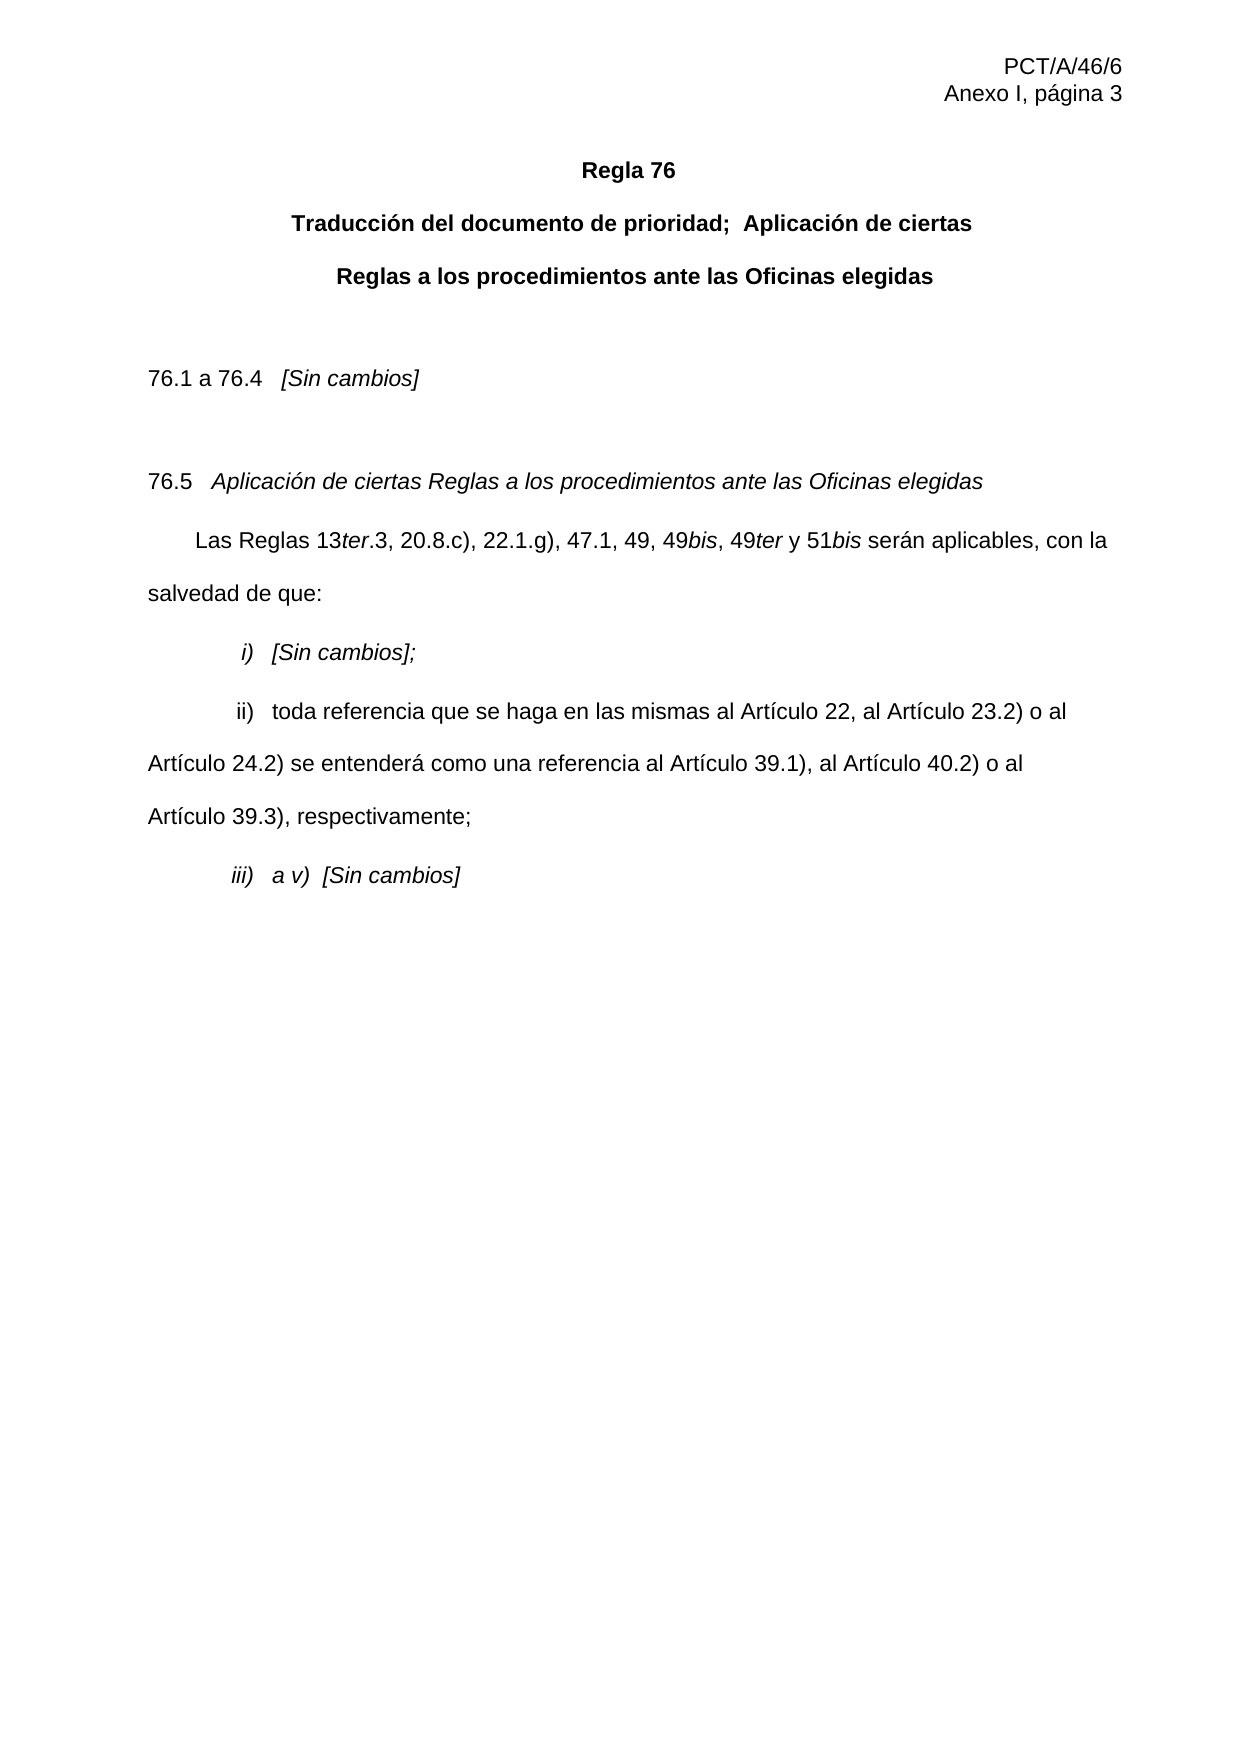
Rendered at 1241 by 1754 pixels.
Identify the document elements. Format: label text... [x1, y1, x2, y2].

text 76.5 Aplicación de ciertas Reglas a los procedimientos ante las Oficinas elegidas [148, 468, 1122, 494]
text ii) toda referencia que se haga en las mismas al Artículo 22, al Artículo 23.2) o al Artículo 24.2) se entenderá como una referencia al Artículo 39.1), al Artículo 40.2) o al Artículo 39.3), respectivamente; [148, 698, 1122, 829]
text Las Reglas 13ter.3, 20.8.c), 22.1.g), 47.1, 49, 49bis, 49ter y 51bis serán aplicables, con la salvedad de que: [148, 527, 1122, 606]
text 76.1 a 76.4 [Sin cambios] [148, 365, 1122, 392]
text iii) a v) [Sin cambios] [148, 862, 1122, 888]
title Regla 76 Traducción del documento de prioridad; Aplicación de ciertas Reglas a los procedimientos ante las Oficinas elegidas [148, 157, 1122, 289]
text i) [Sin cambios]; [148, 639, 1122, 665]
